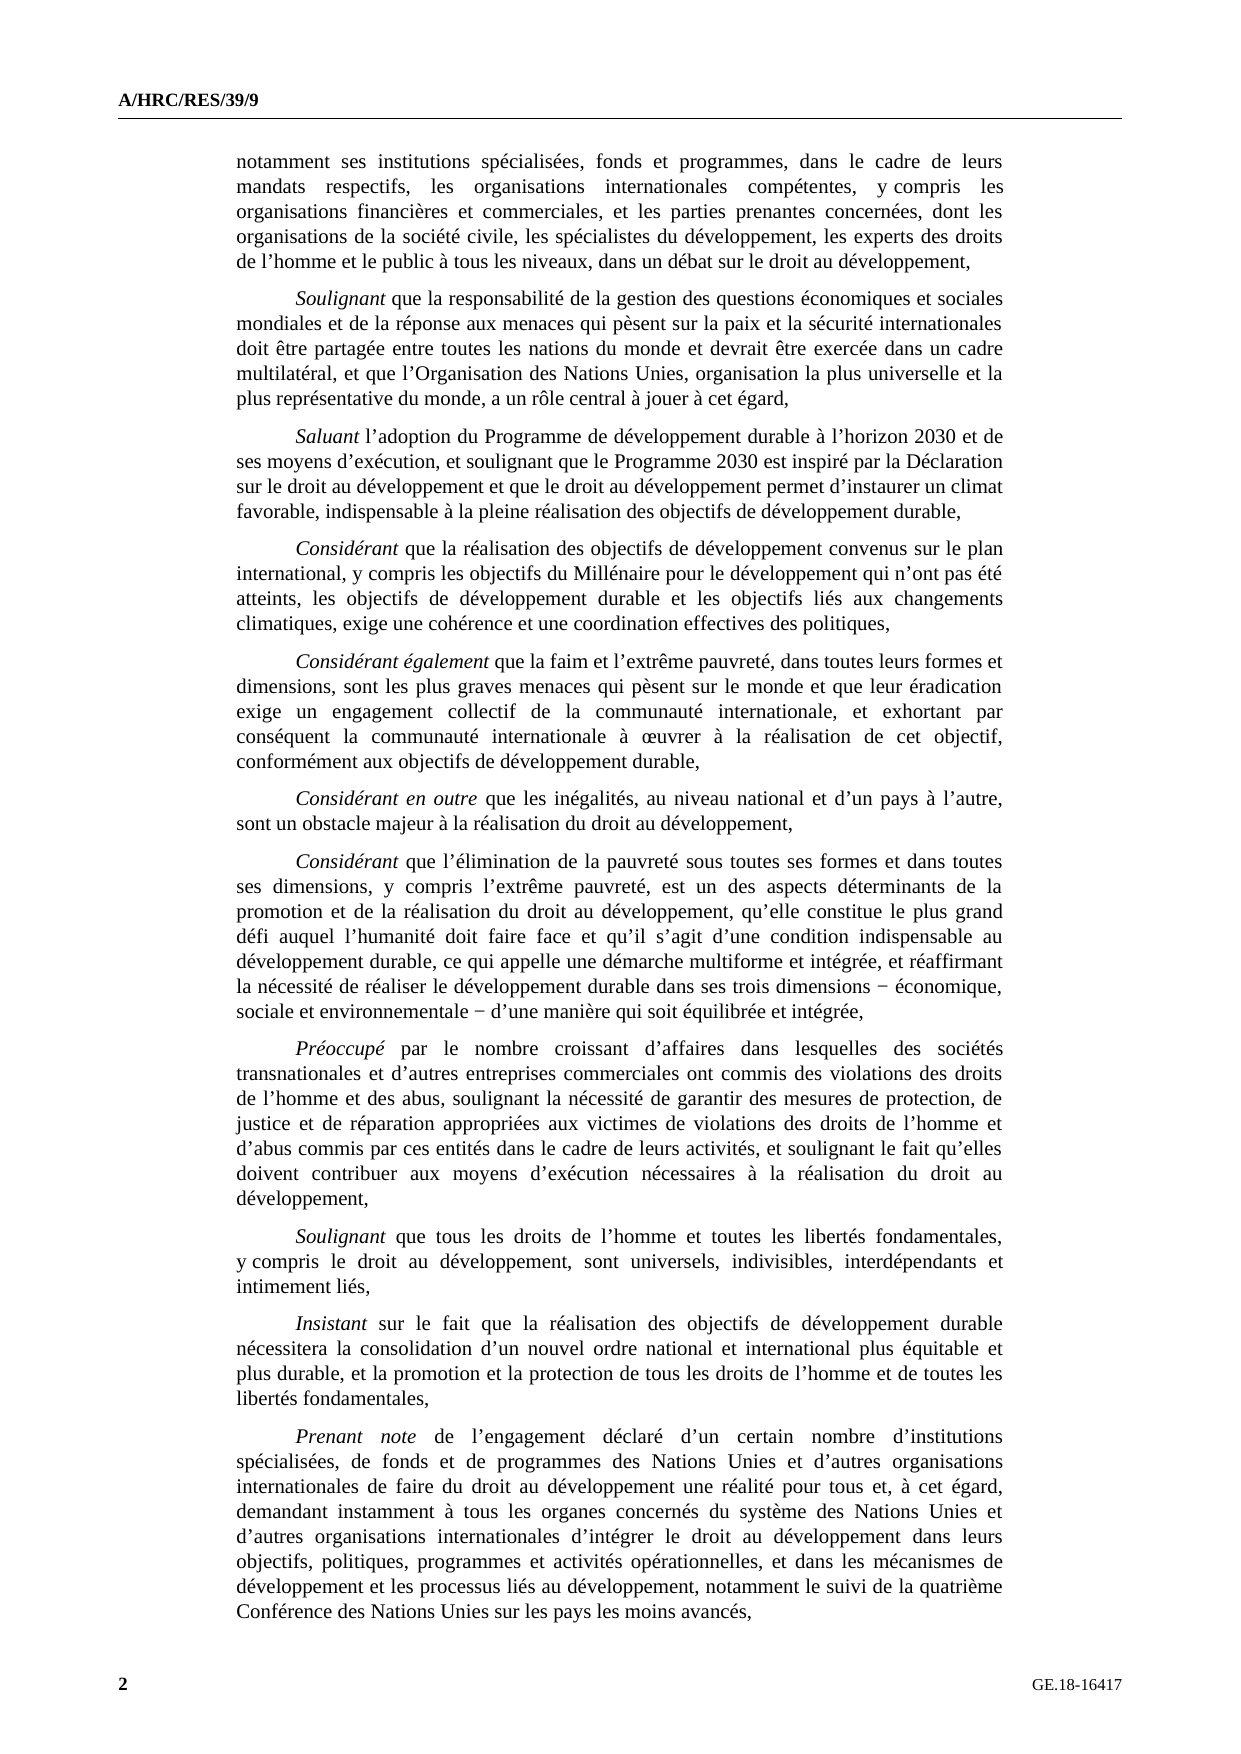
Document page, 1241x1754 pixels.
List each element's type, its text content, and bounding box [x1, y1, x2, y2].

text Soulignant que la responsabilité de la gestion des questions économiques et sociales mondiales et de la réponse aux menaces qui pèsent sur la paix et la sécurité internationales doit être partagée entre toutes les nations du monde et devrait être exercée dans un cadre multilatéral, et que l’Organisation des Nations Unies, organisation la plus universelle et la plus représentative du monde, a un rôle central à jouer à cet égard, [236, 285, 1004, 410]
text Préoccupé par le nombre croissant d’affaires dans lesquelles des sociétés transnationales et d’autres entreprises commerciales ont commis des violations des droits de l’homme et des abus, soulignant la nécessité de garantir des mesures de protection, de justice et de réparation appropriées aux victimes de violations des droits de l’homme et d’abus commis par ces entités dans le cadre de leurs activités, et soulignant le fait qu’elles doivent contribuer aux moyens d’exécution nécessaires à la réalisation du droit au développement, [236, 1035, 1004, 1210]
text Insistant sur le fait que la réalisation des objectifs de développement durable nécessitera la consolidation d’un nouvel ordre national et international plus équitable et plus durable, et la promotion et la protection de tous les droits de l’homme et de toutes les libertés fondamentales, [236, 1310, 1004, 1410]
text Prenant note de l’engagement déclaré d’un certain nombre d’institutions spécialisées, de fonds et de programmes des Nations Unies et d’autres organisations internationales de faire du droit au développement une réalité pour tous et, à cet égard, demandant instamment à tous les organes concernés du système des Nations Unies et d’autres organisations internationales d’intégrer le droit au développement dans leurs objectifs, politiques, programmes et activités opérationnelles, et dans les mécanismes de développement et les processus liés au développement, notamment le suivi de la quatrième Conférence des Nations Unies sur les pays les moins avancés, [236, 1423, 1004, 1623]
text Saluant l’adoption du Programme de développement durable à l’horizon 2030 et de ses moyens d’exécution, et soulignant que le Programme 2030 est inspiré par la Déclaration sur le droit au développement et que le droit au développement permet d’instaurer un climat favorable, indispensable à la pleine réalisation des objectifs de développement durable, [236, 423, 1004, 523]
text Considérant que la réalisation des objectifs de développement convenus sur le plan international, y compris les objectifs du Millénaire pour le développement qui n’ont pas été atteints, les objectifs de développement durable et les objectifs liés aux changements climatiques, exige une cohérence et une coordination effectives des politiques, [236, 535, 1004, 635]
text Considérant également que la faim et l’extrême pauvreté, dans toutes leurs formes et dimensions, sont les plus graves menaces qui pèsent sur le monde et que leur éradication exige un engagement collectif de la communauté internationale, et exhortant par conséquent la communauté internationale à œuvrer à la réalisation de cet objectif, conformément aux objectifs de développement durable, [236, 648, 1004, 773]
text Considérant que l’élimination de la pauvreté sous toutes ses formes et dans toutes ses dimensions, y compris l’extrême pauvreté, est un des aspects déterminants de la promotion et de la réalisation du droit au développement, qu’elle constitue le plus grand défi auquel l’humanité doit faire face et qu’il s’agit d’une condition indispensable au développement durable, ce qui appelle une démarche multiforme et intégrée, et réaffirmant la nécessité de réaliser le développement durable dans ses trois dimensions − économique, sociale et environnementale − d’une manière qui soit équilibrée et intégrée, [236, 848, 1004, 1023]
text Considérant en outre que les inégalités, au niveau national et d’un pays à l’autre, sont un obstacle majeur à la réalisation du droit au développement, [236, 785, 1004, 835]
text Soulignant que tous les droits de l’homme et toutes les libertés fondamentales, y compris le droit au développement, sont universels, indivisibles, interdépendants et intimement liés, [236, 1223, 1004, 1298]
